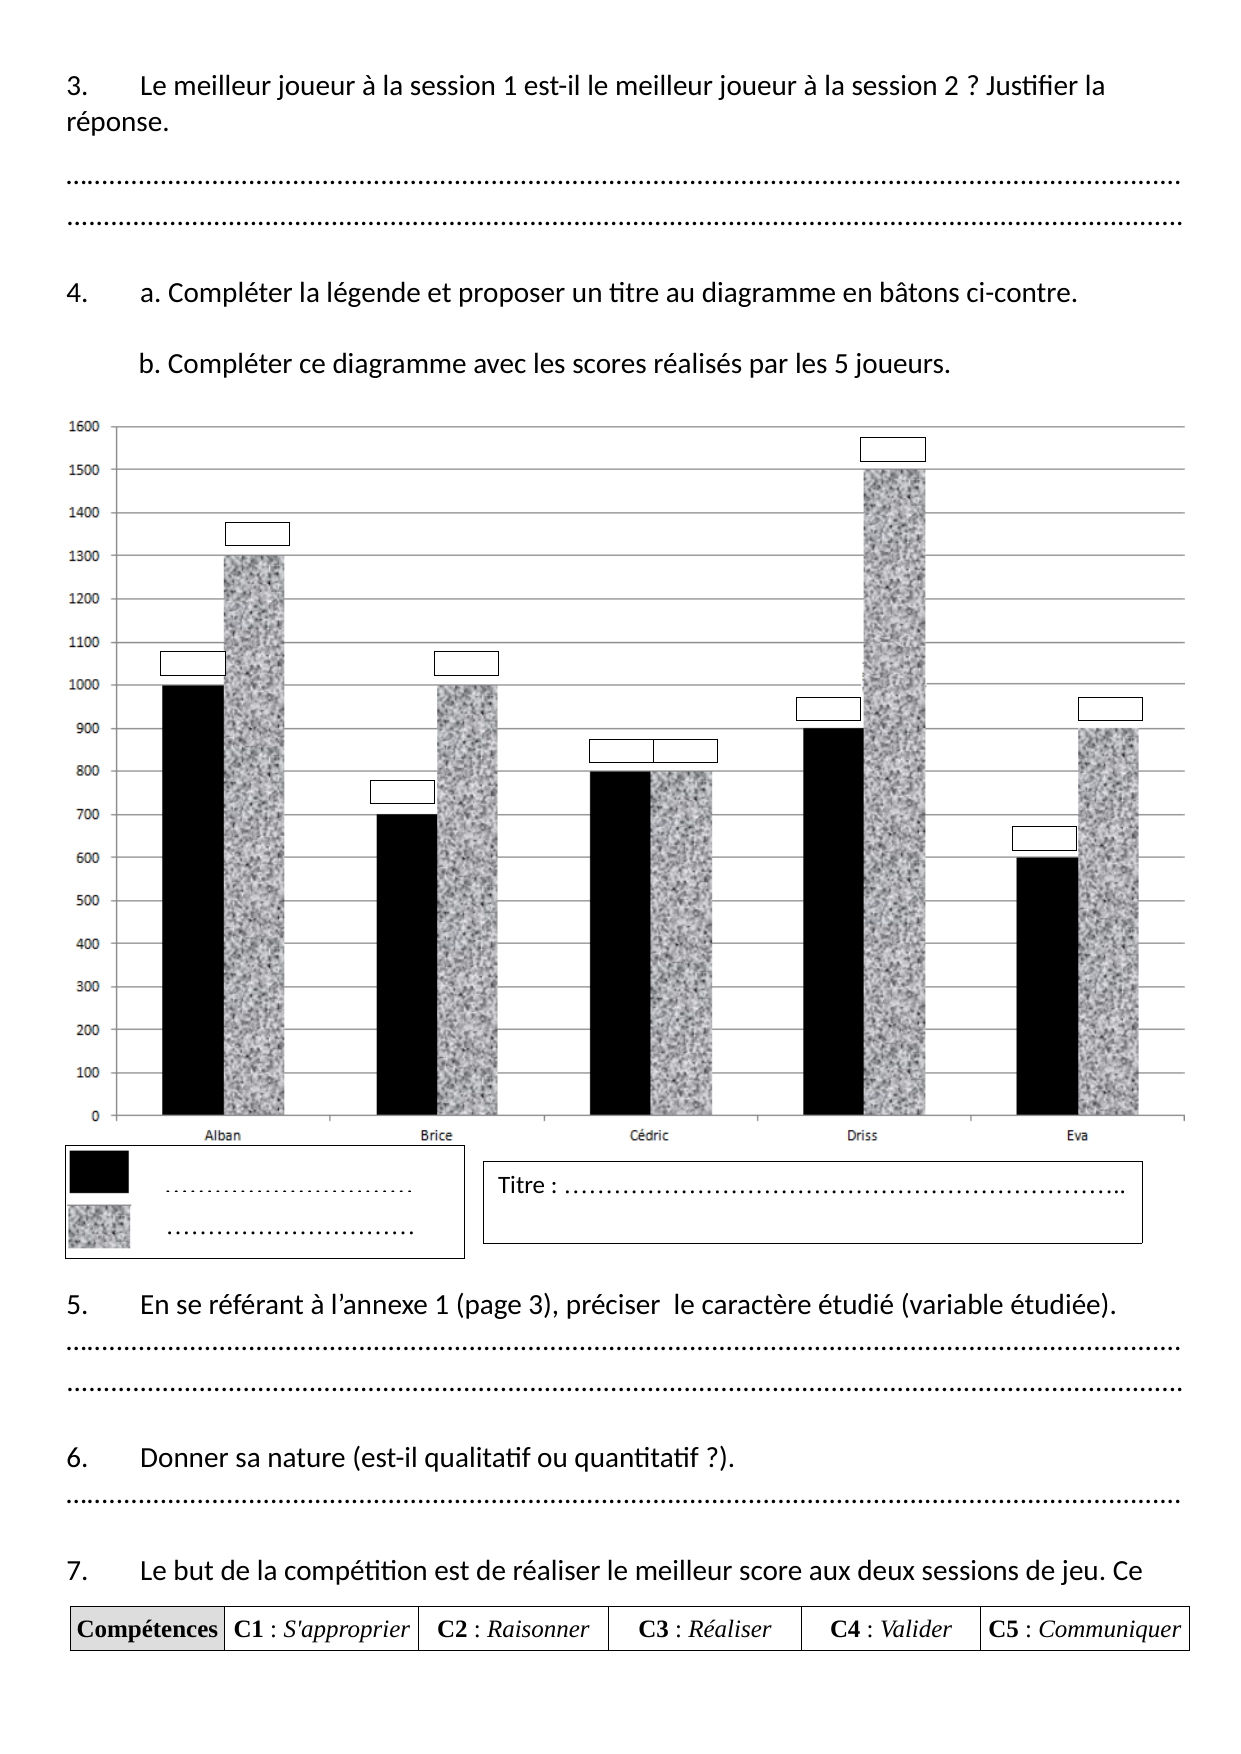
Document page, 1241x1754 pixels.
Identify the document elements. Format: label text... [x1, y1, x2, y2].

list En se référant à l’annexe 1 (page 3), préciser le caractère étudié (variable étudiée). [66, 1286, 1185, 1322]
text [66, 156, 1185, 233]
text …..................................................................................................................................................... [66, 1475, 1185, 1511]
list Donner sa nature (est-il qualitatif ou quantitatif ?). [66, 1439, 1185, 1475]
picture [66, 416, 1185, 1251]
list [66, 1552, 1185, 1587]
list Le meilleur joueur à la session 1 est-il le meilleur joueur à la session 2 ? Justifier la réponse. [66, 67, 1185, 139]
picture [66, 1146, 464, 1251]
list a. Compléter la légende et proposer un titre au diagramme en bâtons ci-contre. [66, 274, 1185, 309]
text b. Compléter ce diagramme avec les scores réalisés par les 5 joueurs. [66, 345, 1185, 381]
